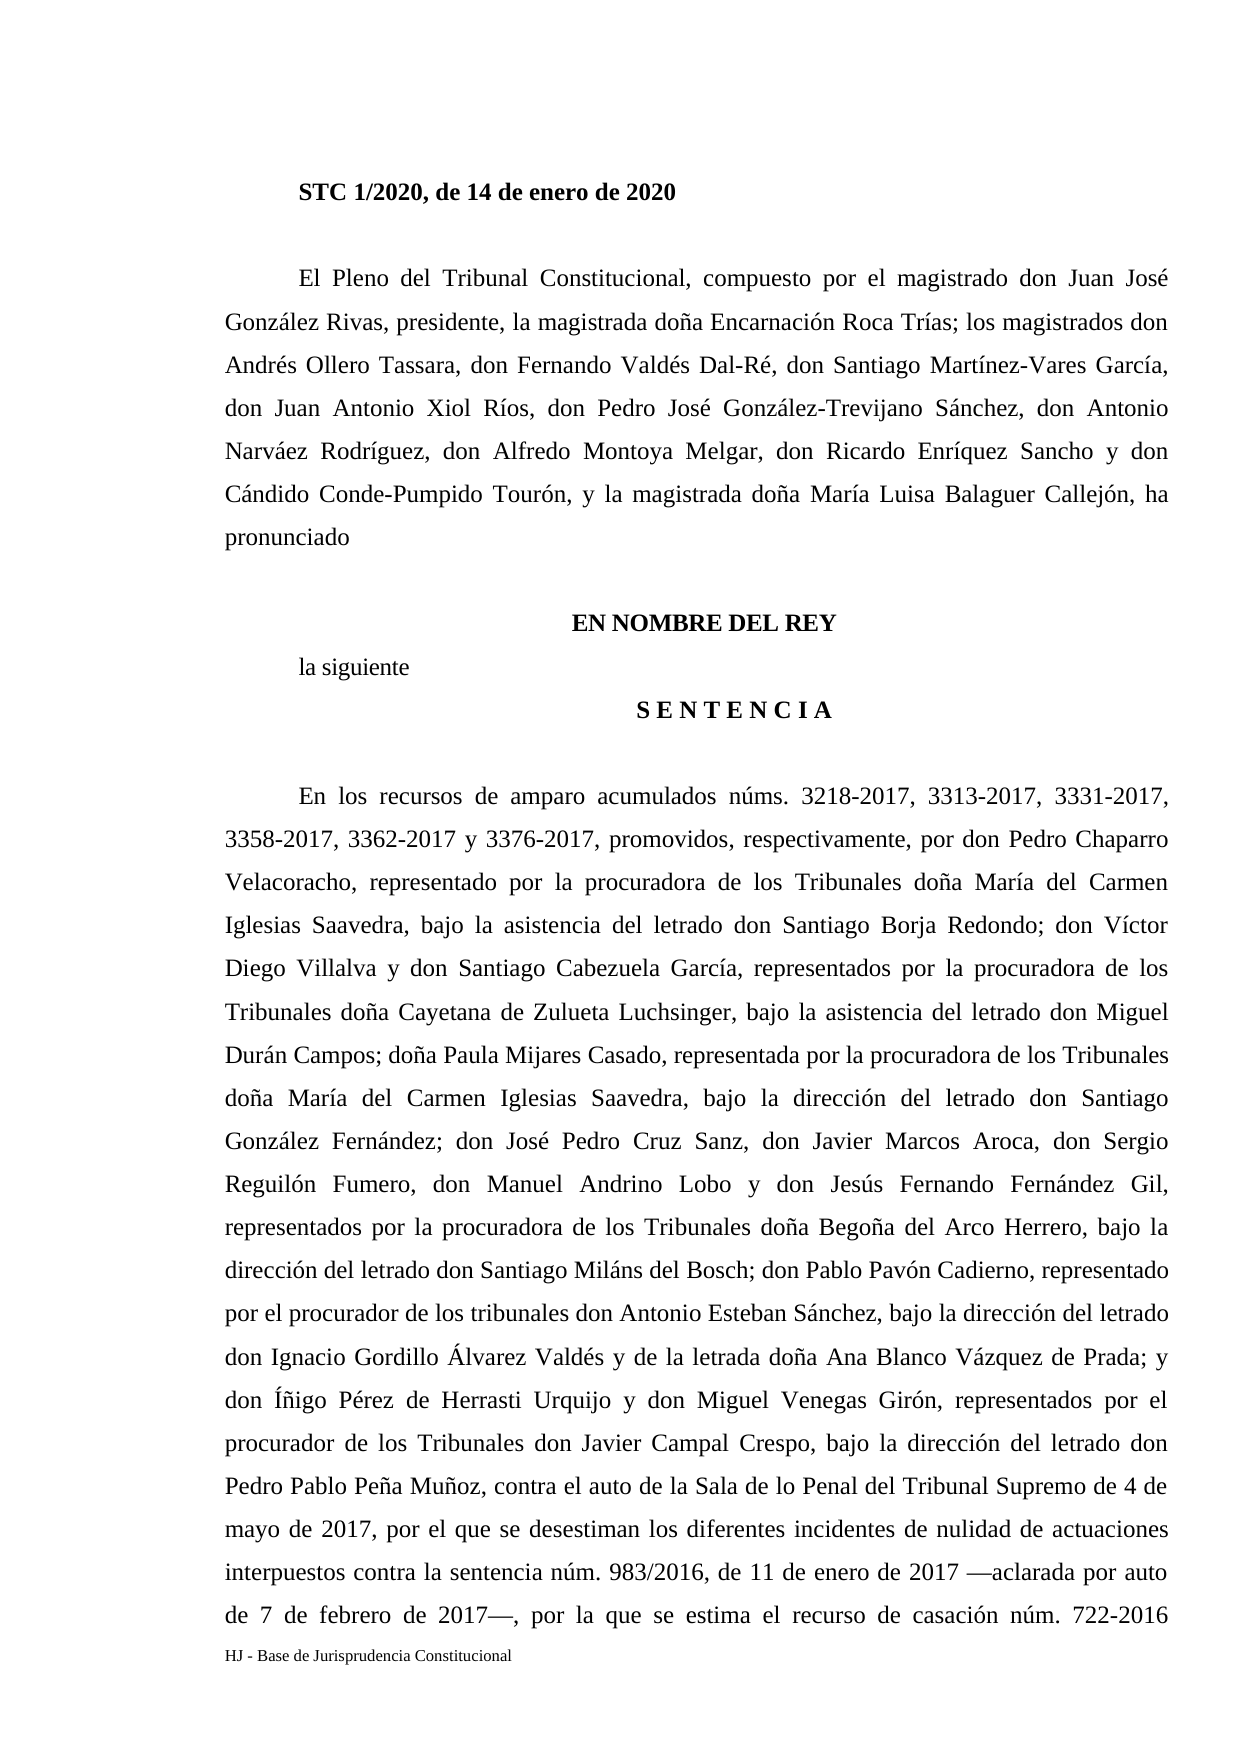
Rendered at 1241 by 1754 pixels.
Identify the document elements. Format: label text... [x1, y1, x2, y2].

text la siguiente [224, 652, 1110, 680]
text EN NOMBRE DEL REY [224, 608, 1110, 637]
text STC 1/2020, de 14 de enero de 2020 [224, 177, 1169, 206]
text El Pleno del Tribunal Constitucional, compuesto por el magistrado don Juan José González Rivas, presidente, la magistrada doña Encarnación Roca Trías; los magistrados don Andrés Ollero Tassara, don Fernando Valdés Dal-Ré, don Santiago Martínez-Vares García, don Juan Antonio Xiol Ríos, don Pedro José González-Trevijano Sánchez, don Antonio Narváez Rodríguez, don Alfredo Montoya Melgar, don Ricardo Enríquez Sancho y don Cándido Conde-Pumpido Tourón, y la magistrada doña María Luisa Balaguer Callejón, ha pronunciado [224, 263, 1169, 551]
text S E N T E N C I A [224, 695, 1169, 723]
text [224, 781, 1169, 1629]
